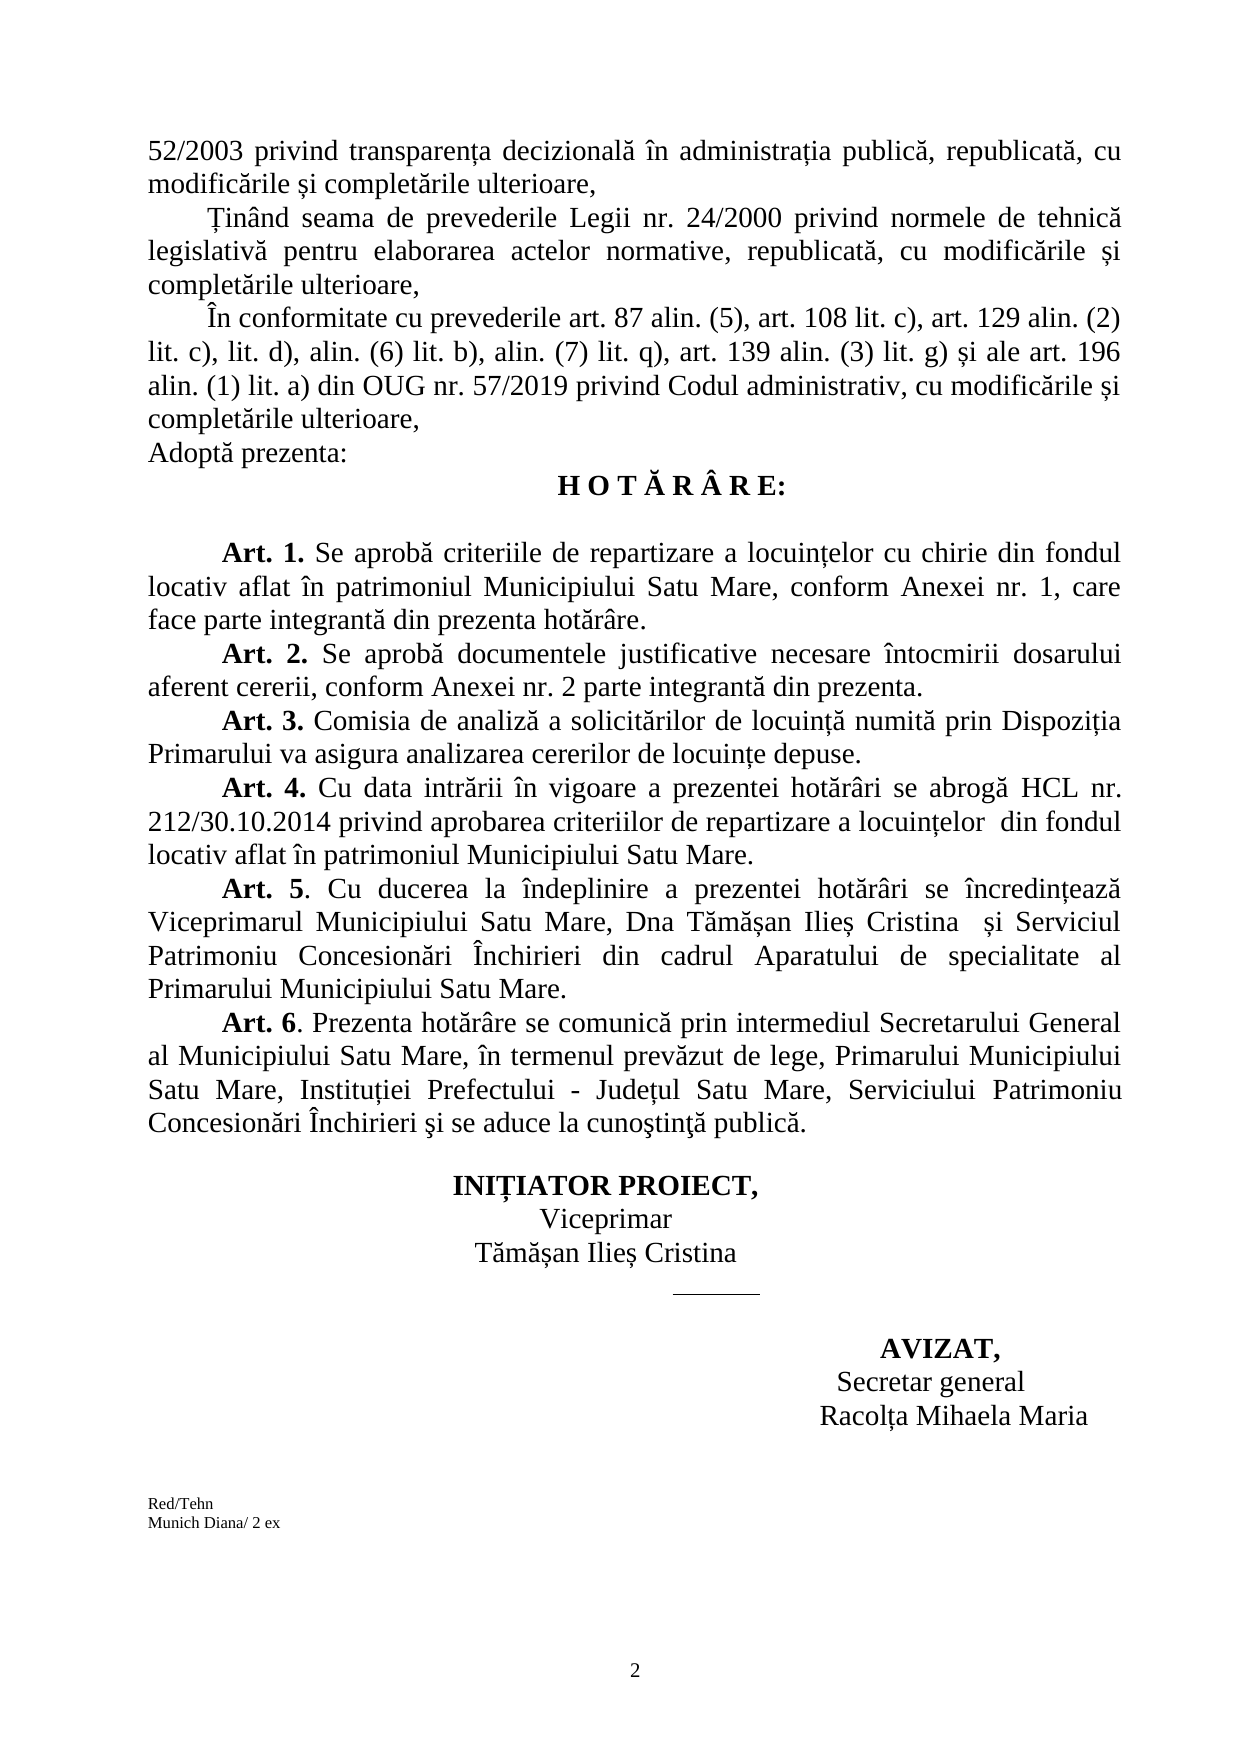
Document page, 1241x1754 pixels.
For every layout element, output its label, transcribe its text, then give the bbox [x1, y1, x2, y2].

text Munich Diana/ 2 ex [148, 1513, 1122, 1532]
text Art. 6. Prezenta hotărâre se comunică prin intermediul Secretarului General al Municipiului Satu Mare, în termenul prevăzut de lege, Primarului Municipiului Satu Mare, Instituției Prefectului - Județul Satu Mare, Serviciului Patrimoniu Concesionări Închirieri şi se aduce la cunoştinţă publică. [148, 1005, 1122, 1139]
text Tămășan Ilieș Cristina [148, 1235, 1004, 1268]
text Ținând seama de prevederile Legii nr. 24/2000 privind normele de tehnică legislativă pentru elaborarea actelor normative, republicată, cu modificările și completările ulterioare, [148, 200, 1122, 301]
text Racolța Mihaela Maria [148, 1398, 1122, 1431]
text INIȚIATOR PROIECT, [148, 1168, 1004, 1201]
text Art. 4. Cu data intrării în vigoare a prezentei hotărâri se abrogă HCL nr. 212/30.10.2014 privind aprobarea criteriilor de repartizare a locuințelor din fondul locativ aflat în patrimoniul Municipiului Satu Mare. [148, 770, 1122, 871]
text AVIZAT, [148, 1331, 1122, 1364]
text În conformitate cu prevederile art. 87 alin. (5), art. 108 lit. c), art. 129 alin. (2) lit. c), lit. d), alin. (6) lit. b), alin. (7) lit. q), art. 139 alin. (3) lit. g) și ale art. 196 alin. (1) lit. a) din OUG nr. 57/2019 privind Codul administrativ, cu modificările și completările ulterioare, [148, 301, 1122, 435]
text Art. 5. Cu ducerea la îndeplinire a prezentei hotărâri se încredințează Viceprimarul Municipiului Satu Mare, Dna Tămășan Ilieș Cristina și Serviciul Patrimoniu Concesionări Închirieri din cadrul Aparatului de specialitate al Primarului Municipiului Satu Mare. [148, 871, 1122, 1005]
text Art. 1. Se aprobă criteriile de repartizare a locuințelor cu chirie din fondul locativ aflat în patrimoniul Municipiului Satu Mare, conform Anexei nr. 1, care face parte integrantă din prezenta hotărâre. [148, 535, 1122, 636]
text Art. 3. Comisia de analiză a solicitărilor de locuință numită prin Dispoziția Primarului va asigura analizarea cererilor de locuințe depuse. [148, 703, 1122, 770]
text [148, 133, 1122, 200]
text Viceprimar [148, 1201, 1004, 1235]
text Red/Tehn [148, 1494, 1122, 1513]
text Secretar general [148, 1364, 1122, 1398]
text Adoptă prezenta: [148, 435, 1122, 468]
text Art. 2. Se aprobă documentele justificative necesare întocmirii dosarului aferent cererii, conform Anexei nr. 2 parte integrantă din prezenta. [148, 636, 1122, 703]
text H O T Ă R Â R E: [148, 468, 1122, 502]
